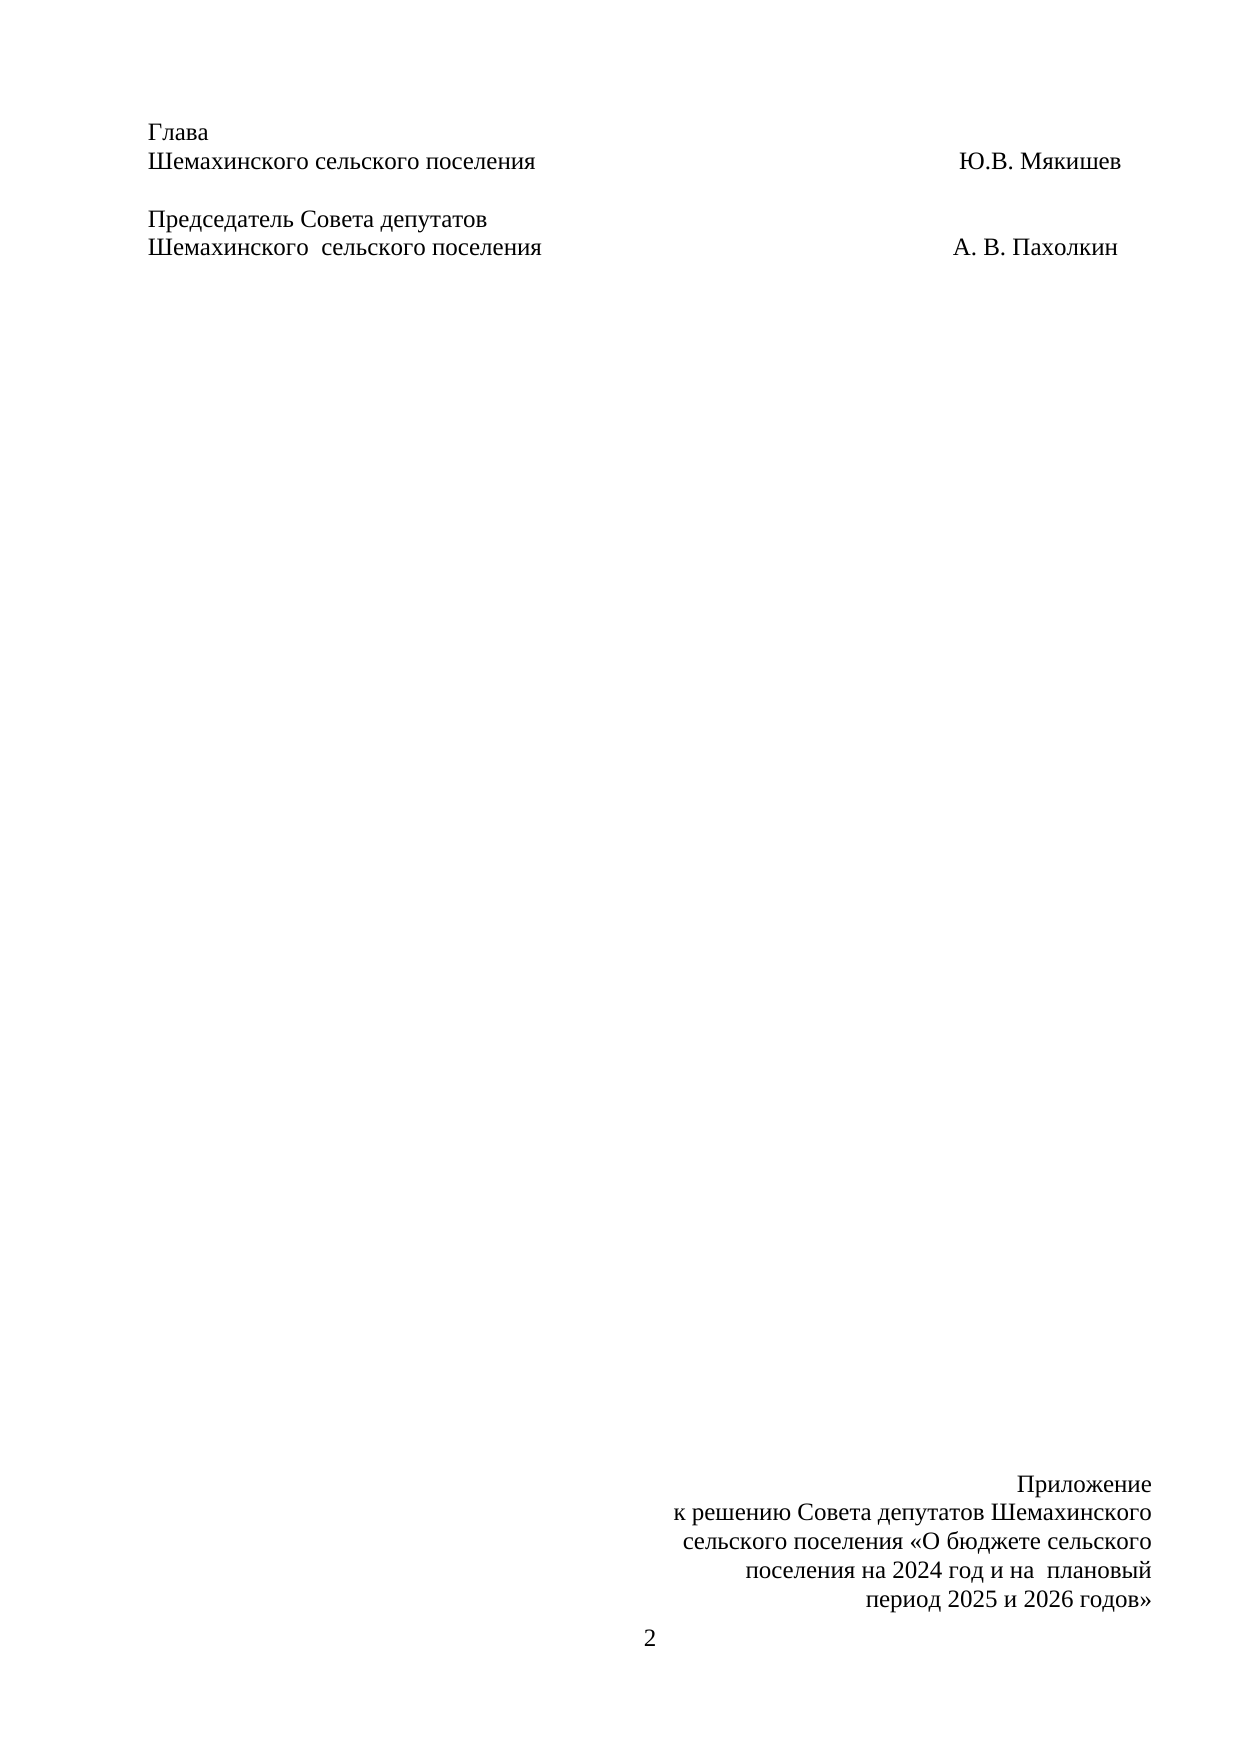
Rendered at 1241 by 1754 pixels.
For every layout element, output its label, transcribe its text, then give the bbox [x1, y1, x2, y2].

text период 2025 и 2026 годов» [148, 1584, 1152, 1612]
text Глава [148, 117, 1152, 146]
text Председатель Совета депутатов [148, 204, 1152, 232]
text Шемахинского сельского поселения А. В. Пахолкин [148, 232, 1152, 261]
text к решению Совета депутатов Шемахинского [148, 1497, 1152, 1526]
text Шемахинского сельского поселения Ю.В. Мякишев [148, 146, 1152, 175]
text Приложение [148, 1469, 1152, 1497]
text сельского поселения «О бюджете сельского [148, 1526, 1152, 1555]
text поселения на 2024 год и на плановый [148, 1555, 1152, 1584]
